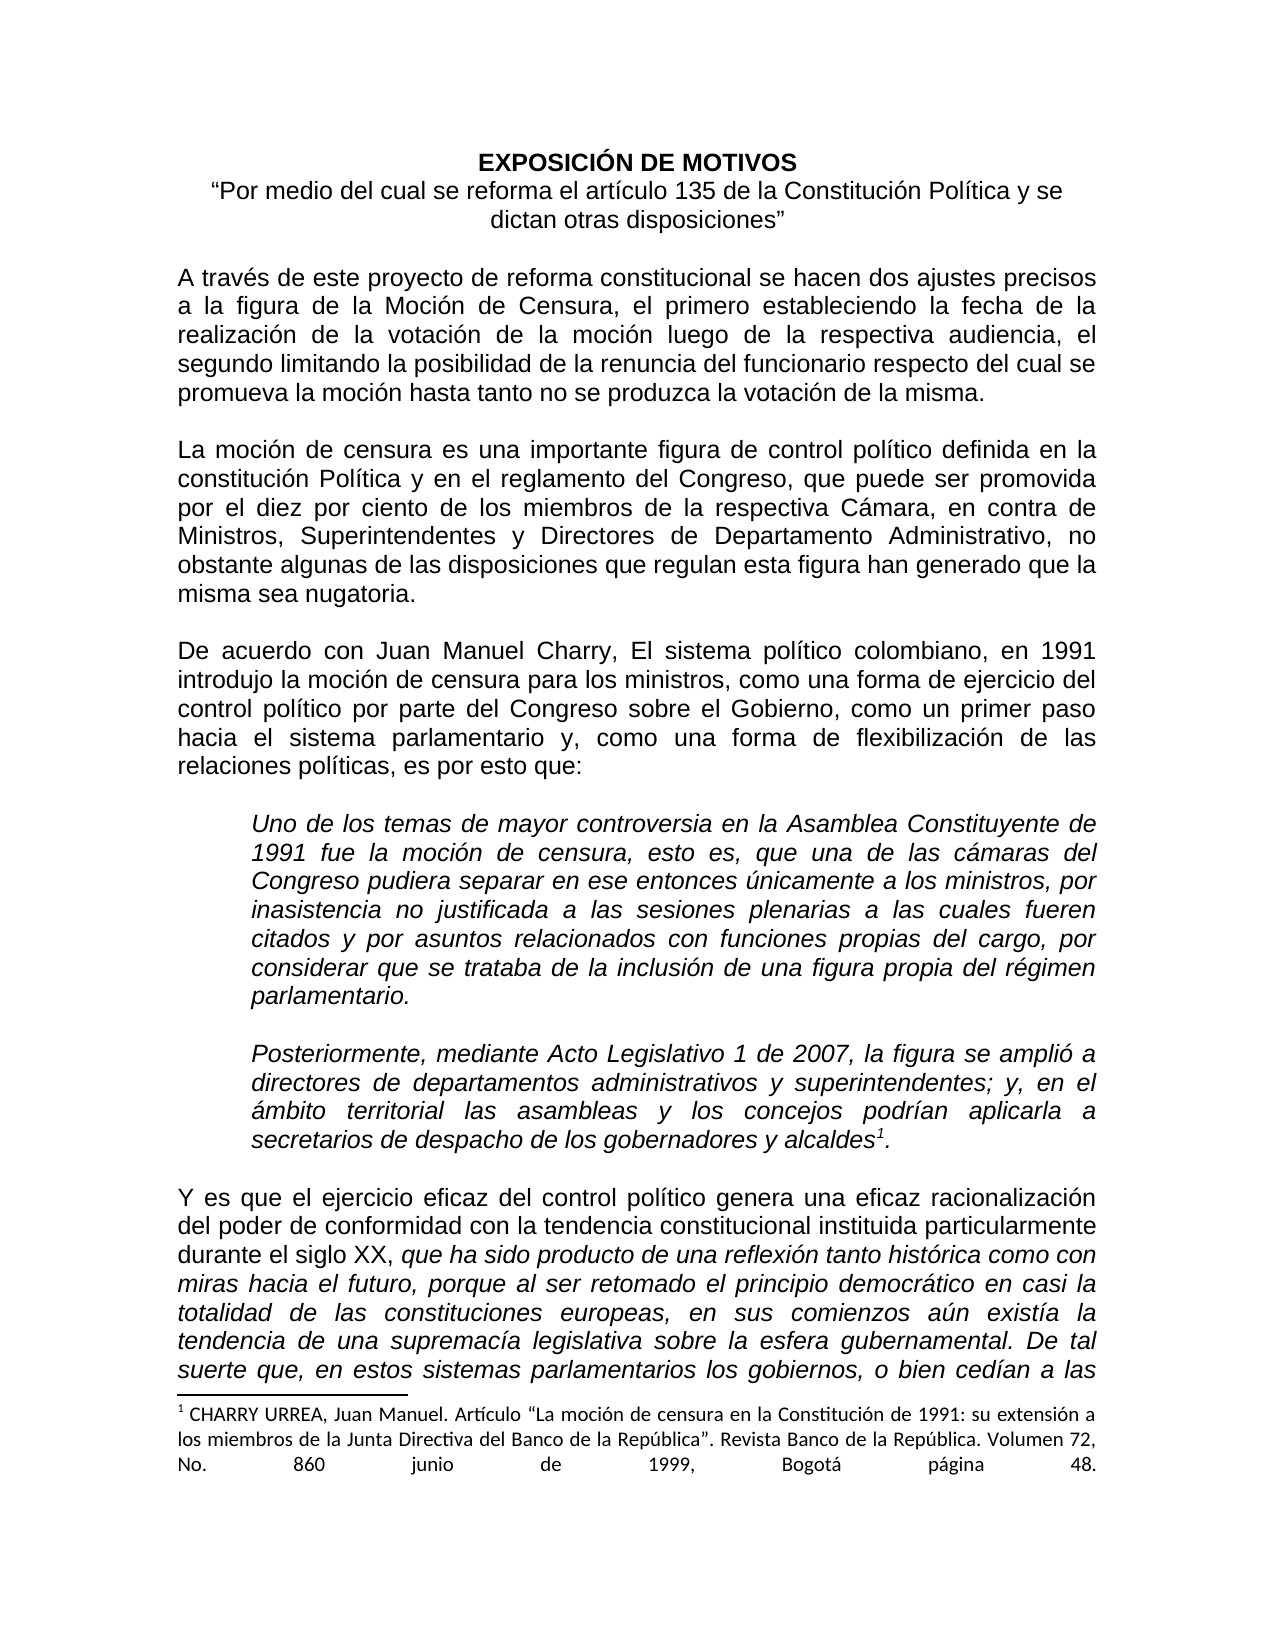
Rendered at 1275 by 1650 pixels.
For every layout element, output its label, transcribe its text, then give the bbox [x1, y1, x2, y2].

text “Por medio del cual se reforma el artículo 135 de la Constitución Política y se dictan otras disposiciones” [177, 176, 1098, 234]
text La moción de censura es una importante figura de control político definida en la constitución Política y en el reglamento del Congreso, que puede ser promovida por el diez por ciento de los miembros de la respectiva Cámara, en contra de Ministros, Superintendentes y Directores de Departamento Administrativo, no obstante algunas de las disposiciones que regulan esta figura han generado que la misma sea nugatoria. [177, 435, 1098, 608]
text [177, 1183, 1098, 1384]
text A través de este proyecto de reforma constitucional se hacen dos ajustes precisos a la figura de la Moción de Censura, el primero estableciendo la fecha de la realización de la votación de la moción luego de la respectiva audiencia, el segundo limitando la posibilidad de la renuncia del funcionario respecto del cual se promueva la moción hasta tanto no se produzca la votación de la misma. [177, 263, 1098, 406]
text De acuerdo con Juan Manuel Charry, El sistema político colombiano, en 1991 introdujo la moción de censura para los ministros, como una forma de ejercicio del control político por parte del Congreso sobre el Gobierno, como un primer paso hacia el sistema parlamentario y, como una forma de flexibilización de las relaciones políticas, es por esto que: [177, 636, 1098, 780]
text Uno de los temas de mayor controversia en la Asamblea Constituyente de 1991 fue la moción de censura, esto es, que una de las cámaras del Congreso pudiera separar en ese entonces únicamente a los ministros, por inasistencia no justificada a las sesiones plenarias a las cuales fueren citados y por asuntos relacionados con funciones propias del cargo, por considerar que se trataba de la inclusión de una figura propia del régimen parlamentario. [251, 809, 1098, 1010]
text EXPOSICIÓN DE MOTIVOS [177, 148, 1098, 176]
text Posteriormente, mediante Acto Legislativo 1 de 2007, la figura se amplió a directores de departamentos administrativos y superintendentes; y, en el ámbito territorial las asambleas y los concejos podrían aplicarla a secretarios de despacho de los gobernadores y alcaldes. [251, 1039, 1098, 1154]
